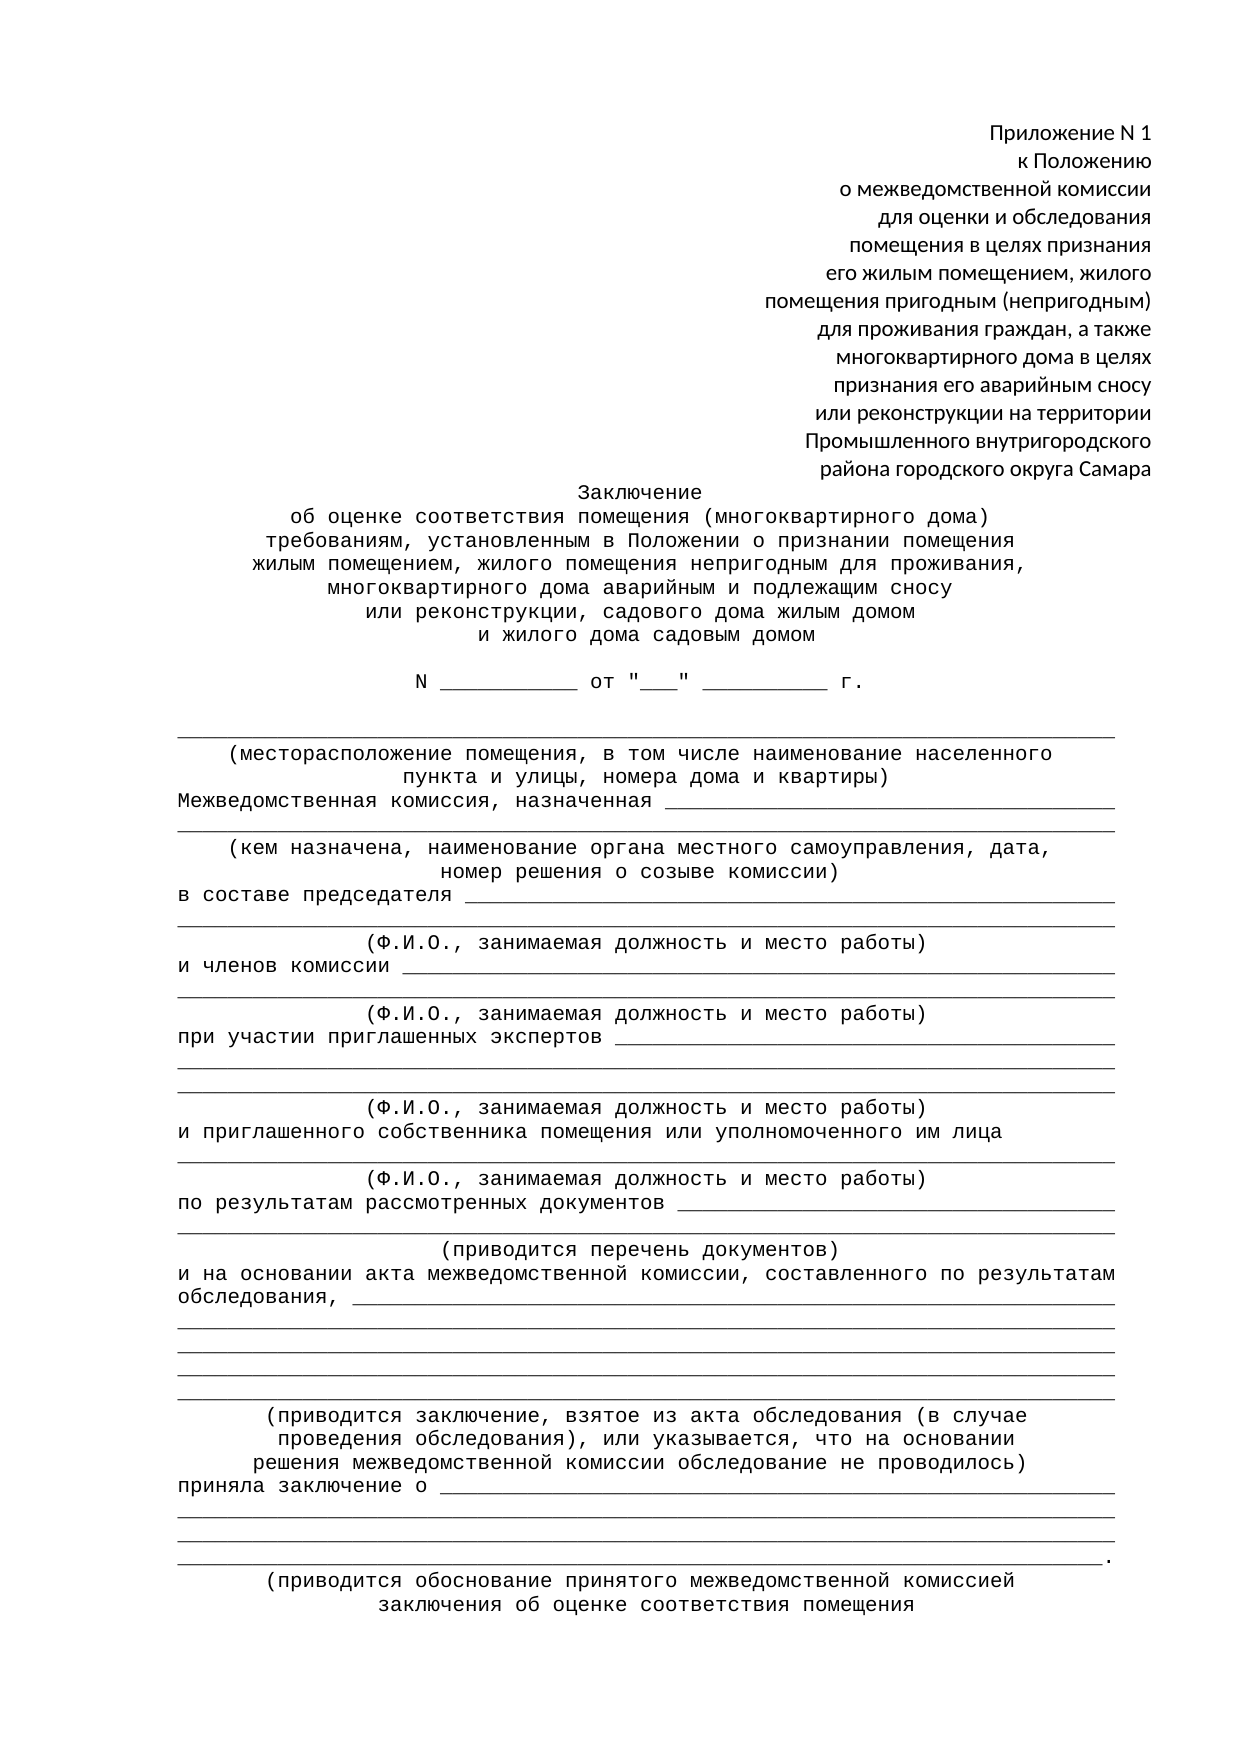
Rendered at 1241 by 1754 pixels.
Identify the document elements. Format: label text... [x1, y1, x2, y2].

text и на основании акта межведомственной комиссии, составленного по результатам [177, 1263, 1152, 1286]
text по результатам рассмотренных документов ___________________________________ [177, 1192, 1152, 1215]
text ___________________________________________________________________________ [177, 1215, 1152, 1239]
text (кем назначена, наименование органа местного самоуправления, дата, [177, 837, 1152, 861]
text ___________________________________________________________________________ [177, 813, 1152, 837]
text обследования, _____________________________________________________________ [177, 1286, 1152, 1310]
text (Ф.И.О., занимаемая должность и место работы) [177, 1097, 1152, 1121]
text многоквартирного дома в целях [177, 342, 1152, 370]
text ___________________________________________________________________________ [177, 1357, 1152, 1381]
text ___________________________________________________________________________ [177, 979, 1152, 1003]
text N ___________ от "___" __________ г. [177, 672, 1152, 695]
text или реконструкции на территории [177, 398, 1152, 426]
text при участии приглашенных экспертов ________________________________________ [177, 1026, 1152, 1050]
text или реконструкции, садового дома жилым домом [177, 601, 1152, 624]
text ___________________________________________________________________________ [177, 1310, 1152, 1334]
text для оценки и обследования [177, 202, 1152, 230]
text ___________________________________________________________________________ [177, 1144, 1152, 1168]
text ___________________________________________________________________________ [177, 1381, 1152, 1404]
text (Ф.И.О., занимаемая должность и место работы) [177, 932, 1152, 955]
text многоквартирного дома аварийным и подлежащим сносу [177, 577, 1152, 601]
text и членов комиссии _________________________________________________________ [177, 955, 1152, 979]
text проведения обследования), или указывается, что на основании [177, 1428, 1152, 1452]
text его жилым помещением, жилого [177, 258, 1152, 286]
text требованиям, установленным в Положении о признании помещения [177, 530, 1152, 553]
text и жилого дома садовым домом [177, 624, 1152, 648]
text Межведомственная комиссия, назначенная ____________________________________ [177, 790, 1152, 813]
text (приводится перечень документов) [177, 1239, 1152, 1263]
text в составе председателя ____________________________________________________ [177, 884, 1152, 908]
text (приводится обоснование принятого межведомственной комиссией [177, 1570, 1152, 1594]
text Заключение [177, 482, 1152, 506]
text (Ф.И.О., занимаемая должность и место работы) [177, 1003, 1152, 1026]
text ___________________________________________________________________________ [177, 1523, 1152, 1546]
text номер решения о созыве комиссии) [177, 861, 1152, 884]
text о межведомственной комиссии [177, 174, 1152, 202]
text решения межведомственной комиссии обследование не проводилось) [177, 1452, 1152, 1476]
text ___________________________________________________________________________ [177, 719, 1152, 742]
text об оценке соответствия помещения (многоквартирного дома) [177, 506, 1152, 530]
text ___________________________________________________________________________ [177, 908, 1152, 932]
text ___________________________________________________________________________ [177, 1334, 1152, 1357]
text и приглашенного собственника помещения или уполномоченного им лица [177, 1121, 1152, 1144]
text для проживания граждан, а также [177, 314, 1152, 342]
text ___________________________________________________________________________ [177, 1499, 1152, 1523]
text пункта и улицы, номера дома и квартиры) [177, 766, 1152, 790]
text Промышленного внутригородского [177, 426, 1152, 454]
text (приводится заключение, взятое из акта обследования (в случае [177, 1404, 1152, 1428]
text __________________________________________________________________________. [177, 1546, 1152, 1570]
text жилым помещением, жилого помещения непригодным для проживания, [177, 553, 1152, 577]
text помещения в целях признания [177, 230, 1152, 258]
text (Ф.И.О., занимаемая должность и место работы) [177, 1168, 1152, 1192]
text (месторасположение помещения, в том числе наименование населенного [177, 742, 1152, 766]
text Приложение N 1 [177, 118, 1152, 146]
text района городского округа Самара [177, 454, 1152, 482]
text помещения пригодным (непригодным) [177, 286, 1152, 314]
text приняла заключение о ______________________________________________________ [177, 1476, 1152, 1499]
text ___________________________________________________________________________ [177, 1073, 1152, 1097]
text признания его аварийным сносу [177, 370, 1152, 398]
text к Положению [177, 146, 1152, 174]
text заключения об оценке соответствия помещения [177, 1594, 1152, 1617]
text ___________________________________________________________________________ [177, 1050, 1152, 1073]
